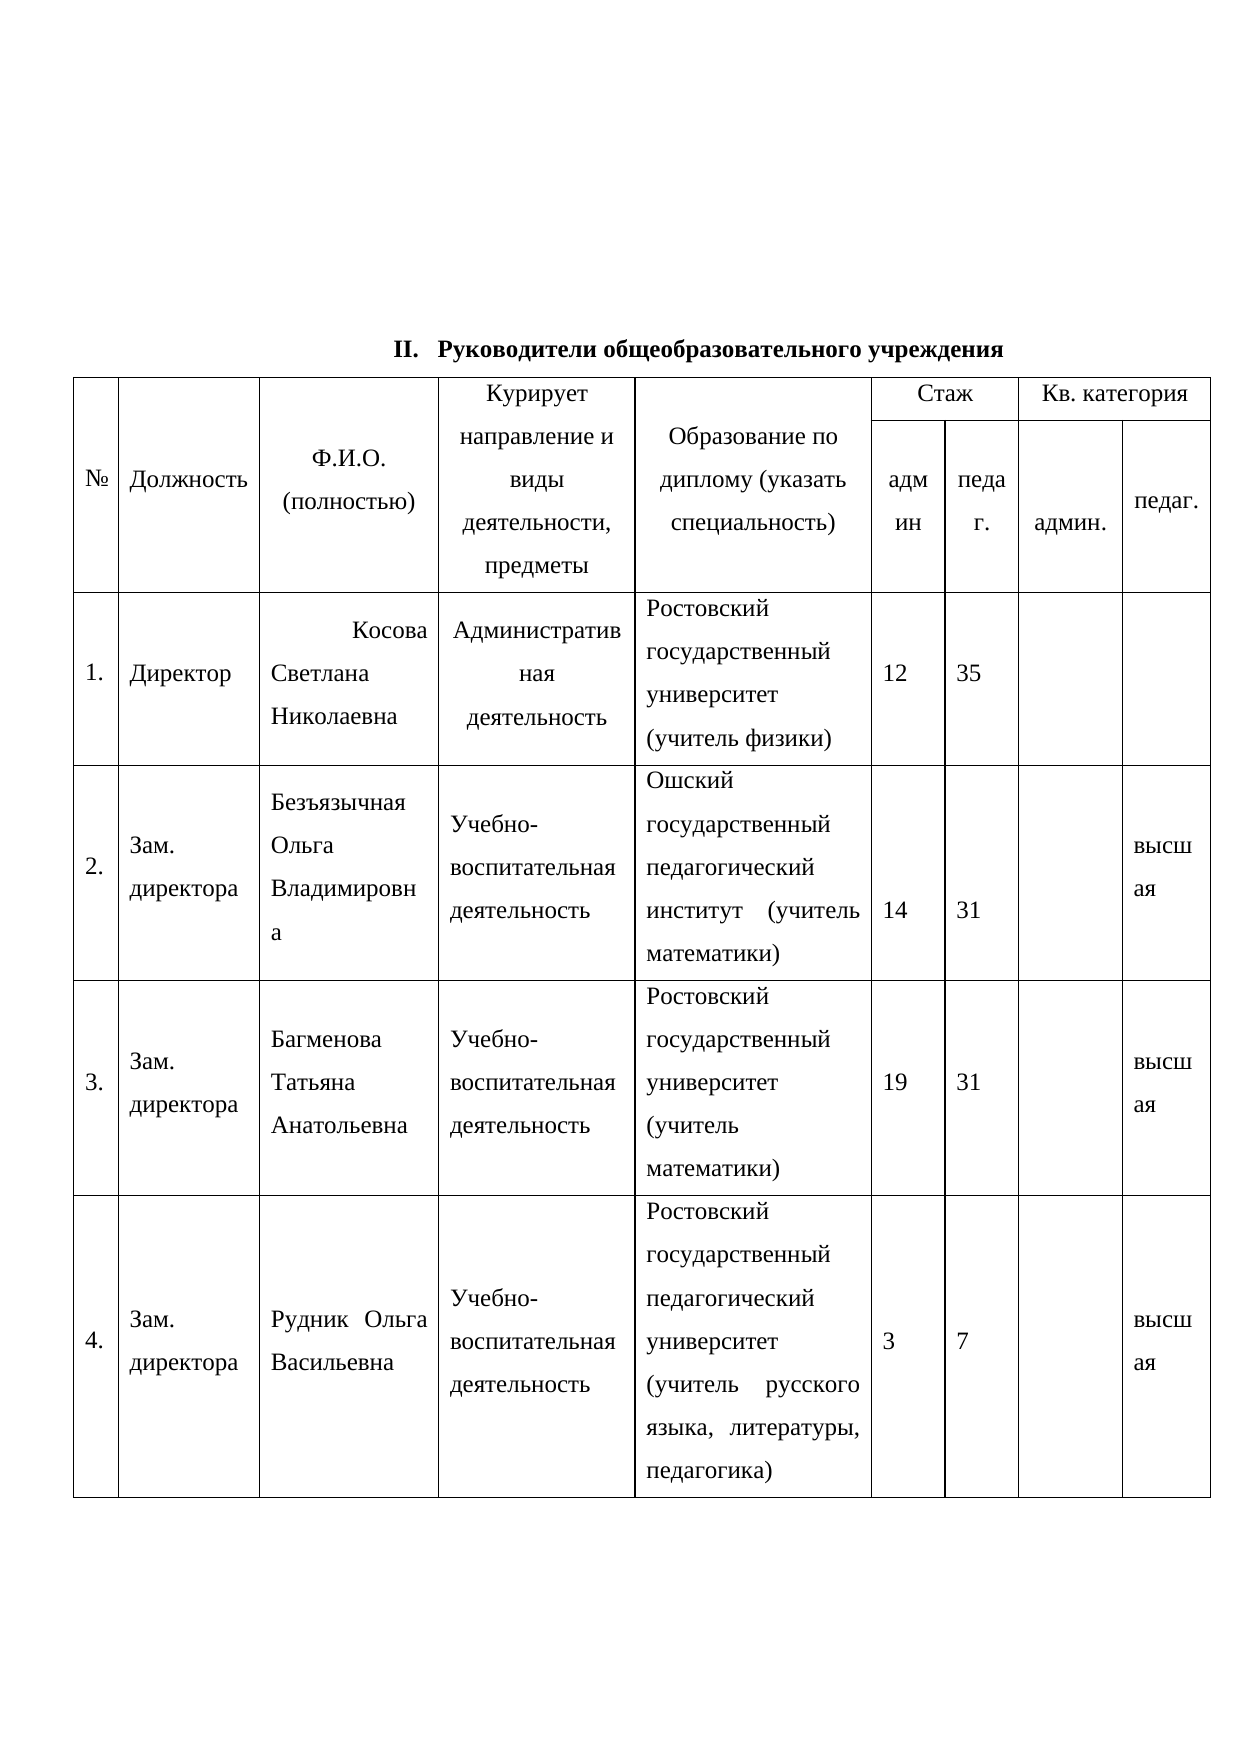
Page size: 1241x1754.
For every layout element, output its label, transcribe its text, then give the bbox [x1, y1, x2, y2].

table_cell 2 [74, 766, 118, 980]
table_cell Административная деятельность [439, 593, 634, 764]
table_cell Директор [119, 593, 259, 764]
table_cell 12 [872, 593, 944, 764]
table_cell Зам. директора [119, 1196, 259, 1497]
table_cell [1019, 593, 1122, 764]
table_cell 19 [872, 981, 944, 1195]
table_cell Ростовский государственный университет (учитель физики) [636, 593, 871, 764]
table_header Ф.И.О. (полностью) [260, 378, 438, 592]
table_cell З [74, 1196, 118, 1497]
table_cell [1019, 981, 1122, 1195]
table_cell 31 [946, 766, 1018, 980]
table_cell 3 [74, 981, 118, 1195]
table_header Стаж [872, 378, 1018, 420]
subtitle Руководители общеобразовательного учреждения [271, 334, 1152, 362]
table_cell Рудник Ольга Васильевна [260, 1196, 438, 1497]
table_cell Ошский государственный педагогический институт (учитель математики) [636, 766, 871, 980]
table_cell админ [872, 421, 944, 592]
table_cell Ростовский государственный педагогический университет (учитель русского языка, литературы, педагогика) [636, 1196, 871, 1497]
table_cell 3 [872, 1196, 944, 1497]
table_cell 1 [74, 593, 118, 764]
table_header № [74, 378, 118, 592]
table_cell Ростовский государственный университет (учитель математики) [636, 981, 871, 1195]
table_cell высшая [1123, 766, 1210, 980]
table_cell 35 [946, 593, 1018, 764]
table_cell Багменова Татьяна Анатольевна [260, 981, 438, 1195]
table_cell Косова Светлана Николаевна [260, 593, 438, 764]
table_cell педаг. [946, 421, 1018, 592]
table_header Курирует направление и виды деятельности, предметы [439, 378, 634, 592]
table_cell высшая [1123, 981, 1210, 1195]
table_cell Учебно-воспитательная деятельность [439, 981, 634, 1195]
table_header Должность [119, 378, 259, 592]
table_cell педаг. [1123, 421, 1210, 592]
table_cell админ. [1019, 421, 1122, 592]
table_header Образование по диплому (указать специальность) [636, 378, 871, 592]
table_cell Зам. директора [119, 981, 259, 1195]
table_cell Учебно-воспитательная деятельность [439, 766, 634, 980]
table_cell [1019, 1196, 1122, 1497]
table_cell [1019, 766, 1122, 980]
table_cell 31 [946, 981, 1018, 1195]
table_cell Безъязычная Ольга Владимировна [260, 766, 438, 980]
table_cell 7 [946, 1196, 1018, 1497]
table_header Кв. категория [1019, 378, 1210, 420]
table_cell Зам. директора [119, 766, 259, 980]
table_cell Учебно-воспитательная деятельность [439, 1196, 634, 1497]
table_cell [1123, 593, 1210, 764]
table_cell высшая [1123, 1196, 1210, 1497]
table_cell 14 [872, 766, 944, 980]
